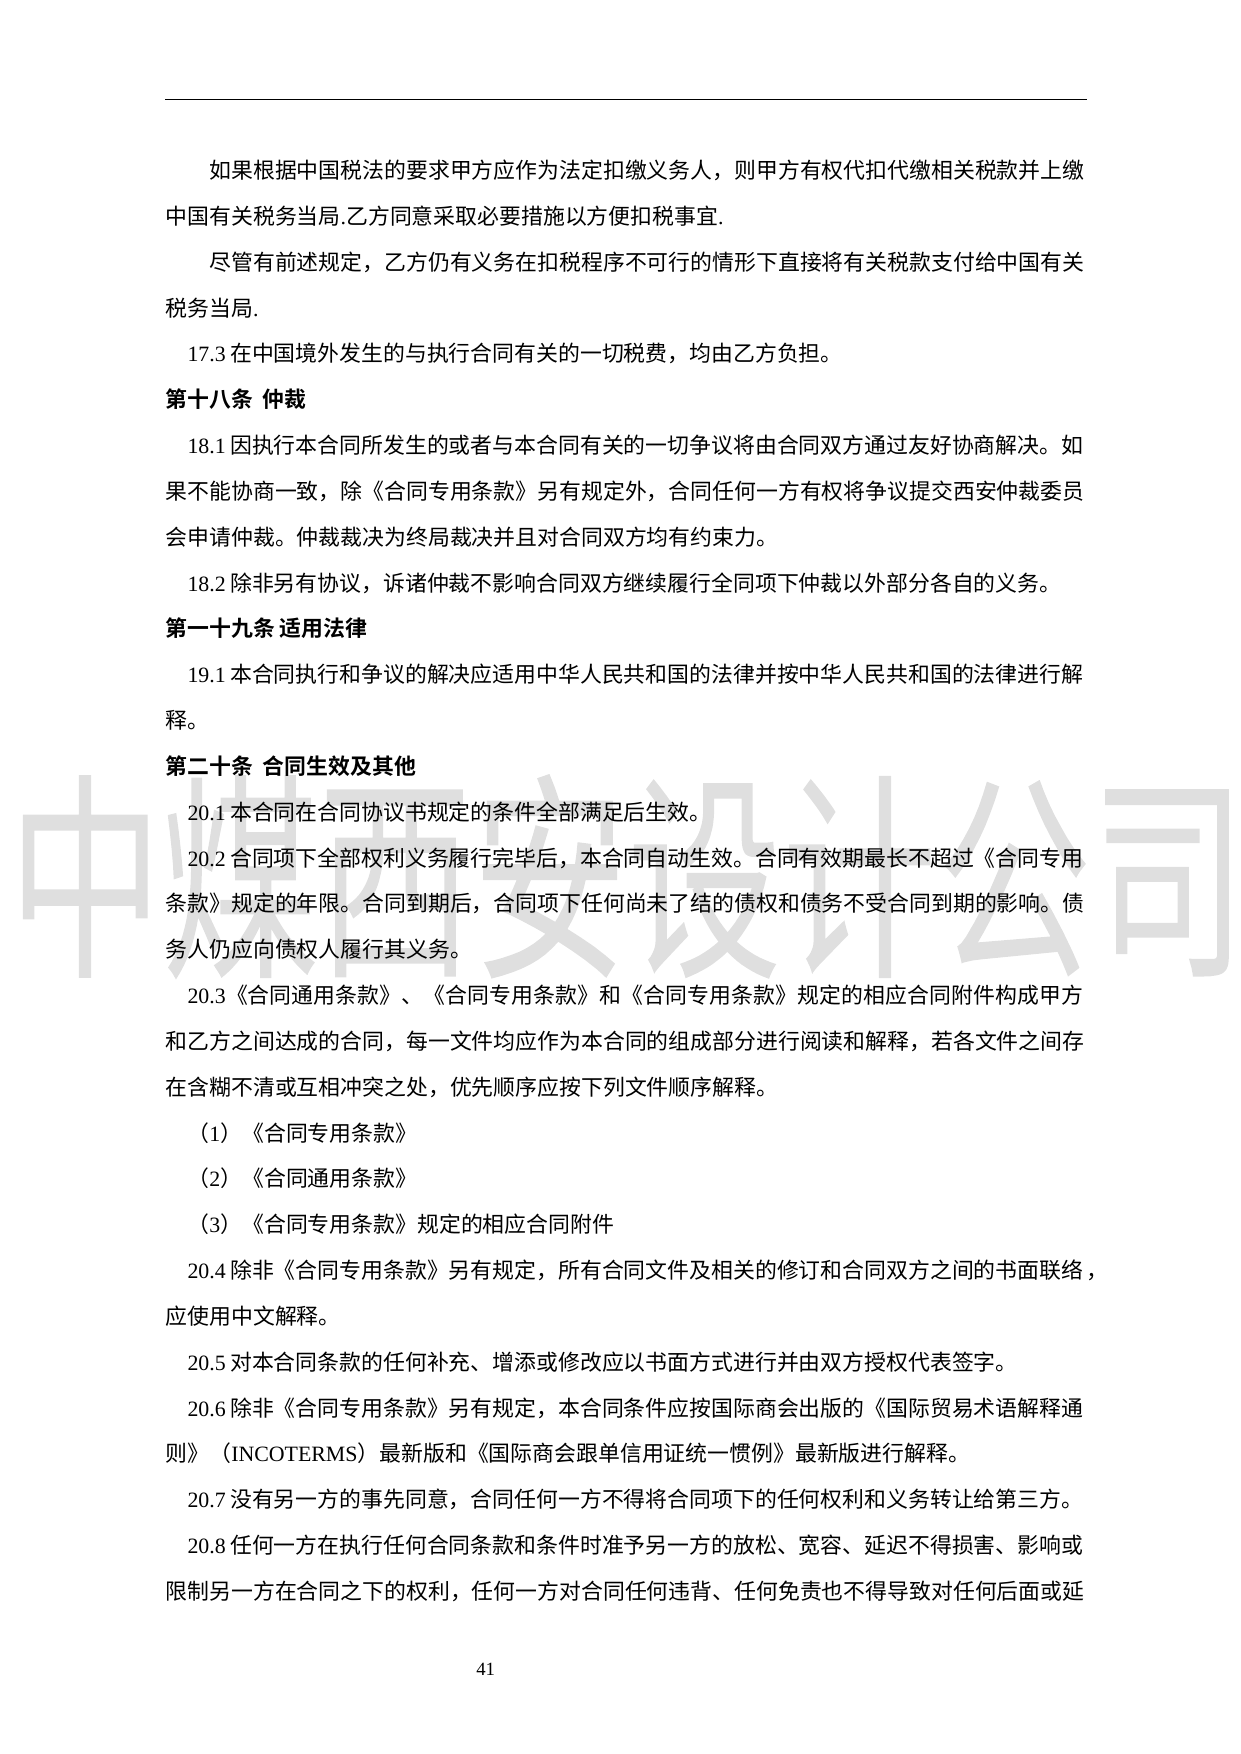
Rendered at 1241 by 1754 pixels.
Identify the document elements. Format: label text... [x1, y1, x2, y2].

text （3）《合同专用条款》规定的相应合同附件 [165, 1196, 1087, 1242]
text 18.1因执行本合同所发生的或者与本合同有关的一切争议将由合同双方通过友好协商解决。如果不能协商一致，除《合同专用条款》另有规定外，合同任何一方有权将争议提交西安仲裁委员会申请仲裁。仲裁裁决为终局裁决并且对合同双方均有约束力。 [165, 417, 1087, 554]
text 20.2合同项下全部权利义务履行完毕后，本合同自动生效。合同有效期最长不超过《合同专用条款》规定的年限。合同到期后，合同项下任何尚未了结的债权和债务不受合同到期的影响。债务人仍应向债权人履行其义务。 [165, 829, 1087, 967]
text （2）《合同通用条款》 [165, 1150, 1087, 1196]
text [165, 1517, 1087, 1608]
text 18.2除非另有协议，诉诸仲裁不影响合同双方继续履行全同项下仲裁以外部分各自的义务。 [165, 554, 1087, 600]
text 20.6除非《合同专用条款》另有规定，本合同条件应按国际商会出版的《国际贸易术语解释通则》（INCOTERMS）最新版和《国际商会跟单信用证统一惯例》最新版进行解释。 [165, 1379, 1087, 1471]
text 尽管有前述规定，乙方仍有义务在扣税程序不可行的情形下直接将有关税款支付给中国有关税务当局. [165, 233, 1087, 325]
text 20.7没有另一方的事先同意，合同任何一方不得将合同项下的任何权利和义务转让给第三方。 [165, 1471, 1087, 1517]
text 如果根据中国税法的要求甲方应作为法定扣缴义务人，则甲方有权代扣代缴相关税款并上缴中国有关税务当局.乙方同意采取必要措施以方便扣税事宜. [165, 142, 1087, 233]
text 20.3《合同通用条款》、《合同专用条款》和《合同专用条款》规定的相应合同附件构成甲方和乙方之间达成的合同，每一文件均应作为本合同的组成部分进行阅读和解释，若各文件之间存在含糊不清或互相冲突之处，优先顺序应按下列文件顺序解释。 [165, 967, 1087, 1104]
text 20.1本合同在合同协议书规定的条件全部满足后生效。 [165, 783, 1087, 829]
text 20.4除非《合同专用条款》另有规定，所有合同文件及相关的修订和合同双方之间的书面联络，应使用中文解释。 [165, 1242, 1087, 1333]
text 第一十九条 适用法律 [165, 600, 1087, 646]
text 第二十条 合同生效及其他 [165, 738, 1087, 783]
text 第十八条 仲裁 [165, 371, 1087, 417]
text 20.5对本合同条款的任何补充、增添或修改应以书面方式进行并由双方授权代表签字。 [165, 1333, 1087, 1379]
text 19.1本合同执行和争议的解决应适用中华人民共和国的法律并按中华人民共和国的法律进行解释。 [165, 646, 1087, 738]
text （1）《合同专用条款》 [165, 1104, 1087, 1150]
text 17.3在中国境外发生的与执行合同有关的一切税费，均由乙方负担。 [165, 325, 1087, 371]
